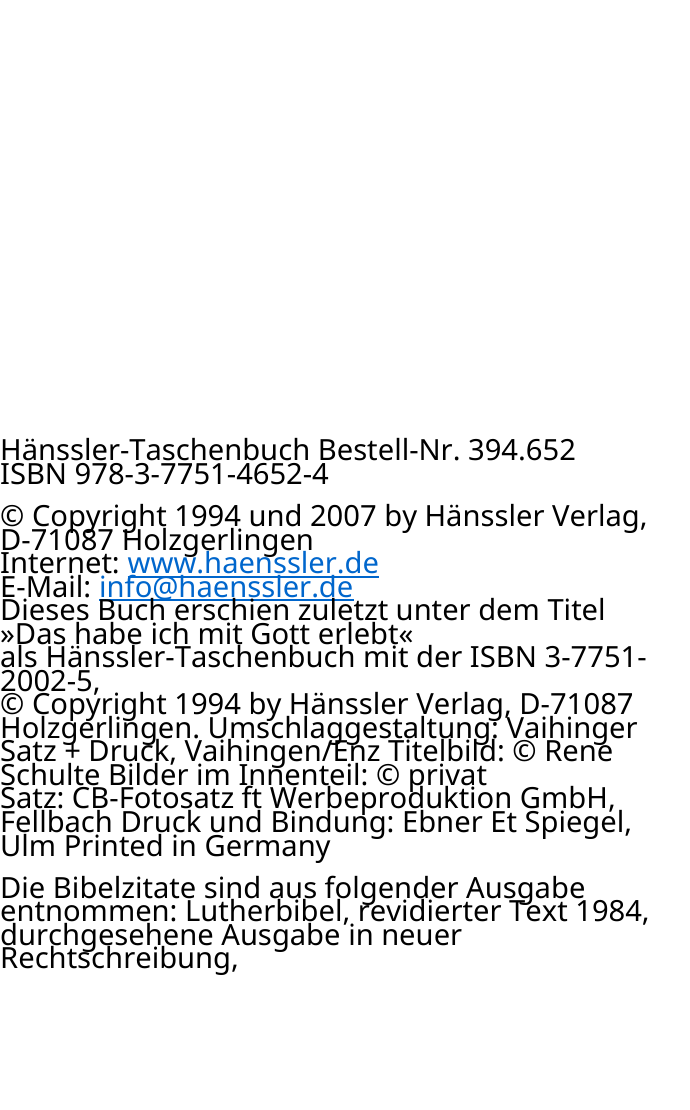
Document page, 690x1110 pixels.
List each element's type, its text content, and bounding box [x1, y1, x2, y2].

text D-71087 Holzgerlingen [0, 531, 690, 555]
text als Hänssler-Taschenbuch mit der ISBN 3-7751-2002-5, [0, 649, 690, 696]
text E-Mail: info@haenssler.de [0, 578, 159, 602]
text © Copyright 1994 by Hänssler Verlag, D-71087 Holzgerlingen. Umschlaggestaltung: Vaihinger Satz + Druck, Vaihingen/Enz Titelbild: © Rene Schulte Bilder im Innenteil: © privat [0, 696, 690, 790]
text »Das habe ich mit Gott erlebt« [0, 625, 690, 649]
text Satz: CB-Fotosatz ft Werbeproduktion GmbH, Fellbach Druck und Bindung: Ebner Et Spiegel, Ulm Printed in Germany [0, 790, 690, 861]
text Internet: www.haenssler.de [0, 555, 690, 578]
text E-Mail: info@haenssler.de [156, 578, 690, 602]
text © Copyright 1994 und 2007 by Hänssler Verlag, [0, 508, 690, 531]
text Die Bibelzitate sind aus folgender Ausgabe entnommen: Lutherbibel, revidierter Text 1984, durchgesehene Ausgabe in neuer Rechtschreibung, [0, 879, 690, 974]
text Dieses Buch erschien zuletzt unter dem Titel [0, 602, 690, 625]
text Hänssler-Taschenbuch Bestell-Nr. 394.652 ISBN 978-3-7751-4652-4 [0, 442, 638, 489]
